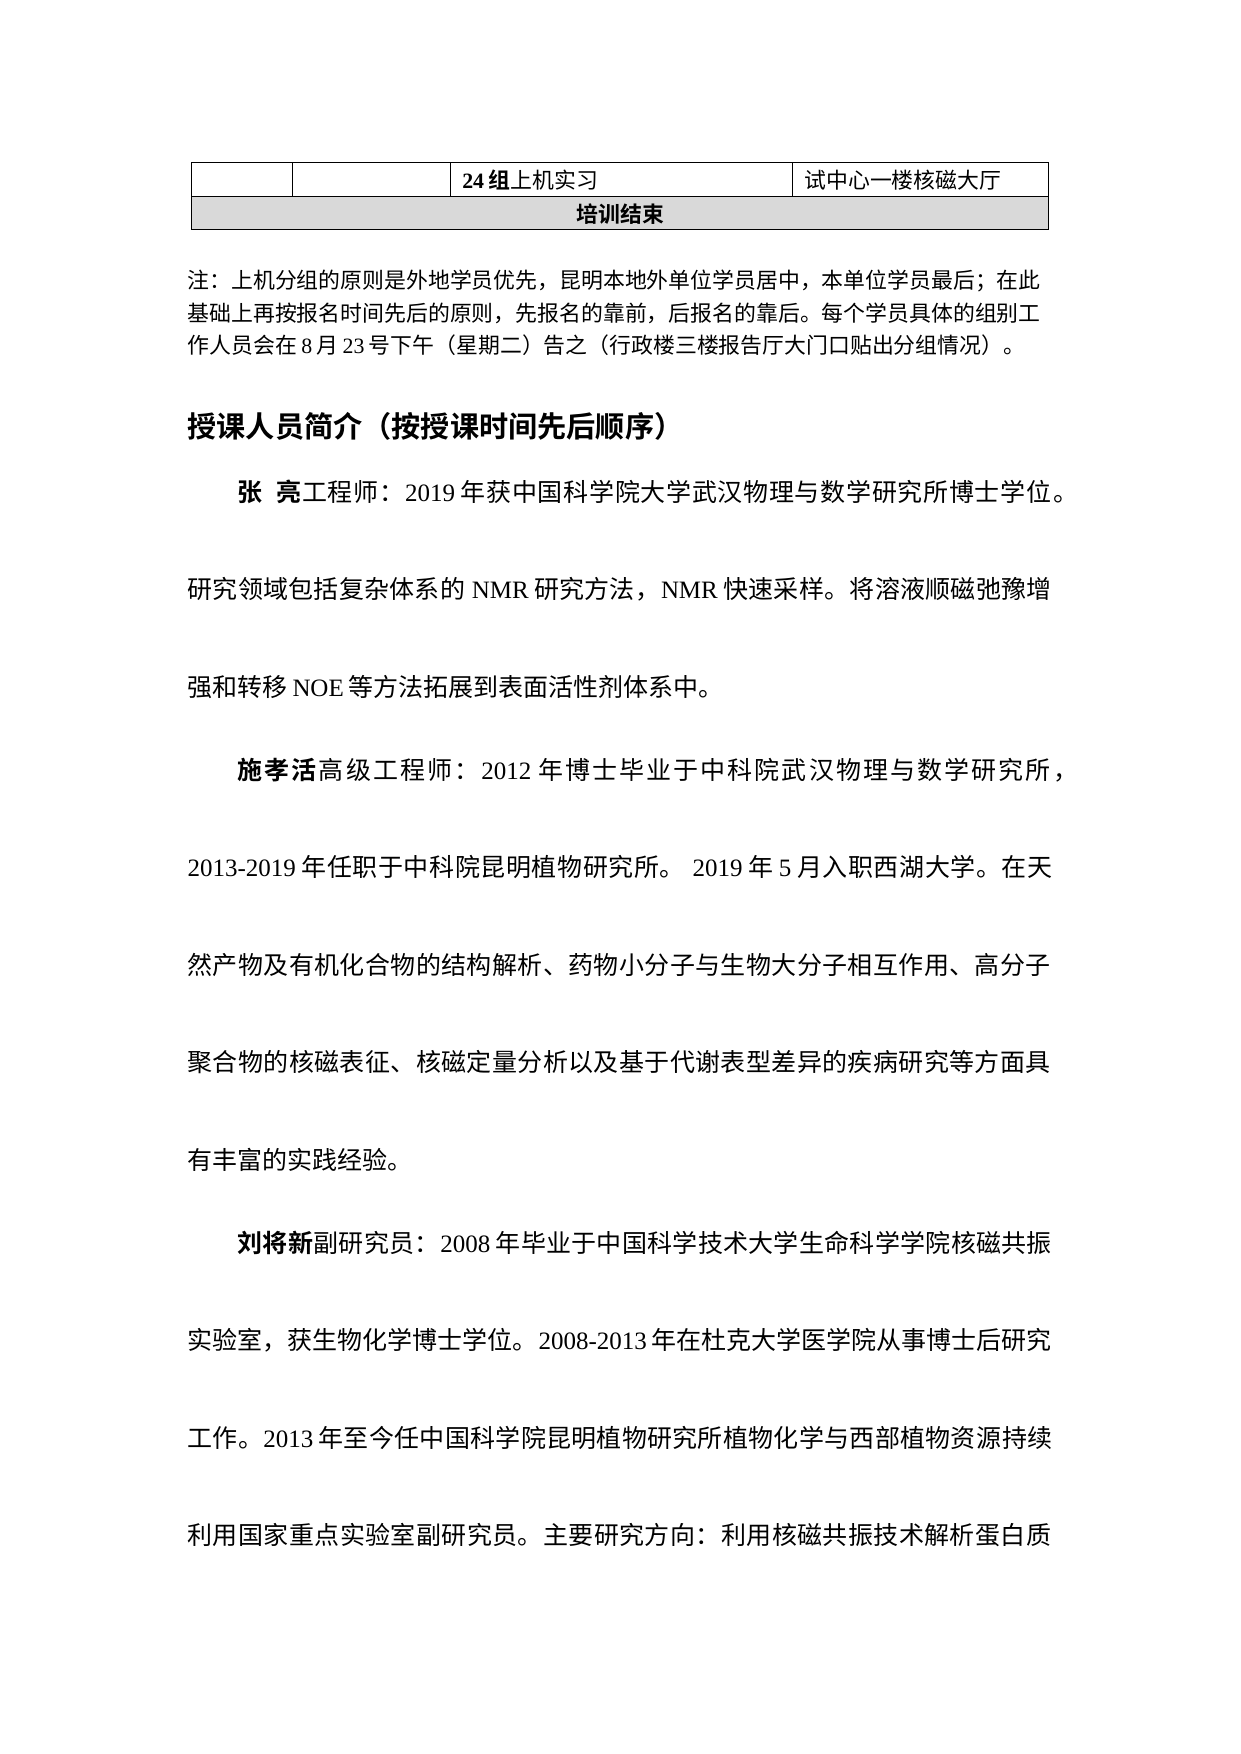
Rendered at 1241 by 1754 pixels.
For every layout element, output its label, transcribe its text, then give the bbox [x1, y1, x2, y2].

table_cell 李波老师指导 24组上机实习 [451, 163, 792, 196]
text 施孝活高级工程师：2012年博士毕业于中科院武汉物理与数学研究所，2013-2019年任职于中科院昆明植物研究所。 2019年5月入职西湖大学。在天然产物及有机化合物的结构解析、药物小分子与生物大分子相互作用、高分子聚合物的核磁表征、核磁定量分析以及基于代谢表型差异的疾病研究等方面具有丰富的实践经验。 [187, 736, 1053, 1191]
text 授课人员简介（按授课时间先后顺序） [187, 393, 1053, 458]
text 注：上机分组的原则是外地学员优先，昆明本地外单位学员居中，本单位学员最后；在此基础上再按报名时间先后的原则，先报名的靠前，后报名的靠后。每个学员具体的组别工作人员会在8月23号下午（星期二）告之（行政楼三楼报告厅大门口贴出分组情况）。 [187, 263, 1053, 360]
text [187, 1209, 1053, 1566]
table_cell 培训结束 [192, 197, 1048, 229]
text 张 亮工程师：2019年获中国科学院大学武汉物理与数学研究所博士学位。研究领域包括复杂体系的NMR研究方法，NMR快速采样。将溶液顺磁弛豫增强和转移NOE等方法拓展到表面活性剂体系中。 [187, 458, 1053, 718]
table_cell 昆明植物研究所分析测试中心一楼核磁大厅 [793, 163, 1048, 196]
